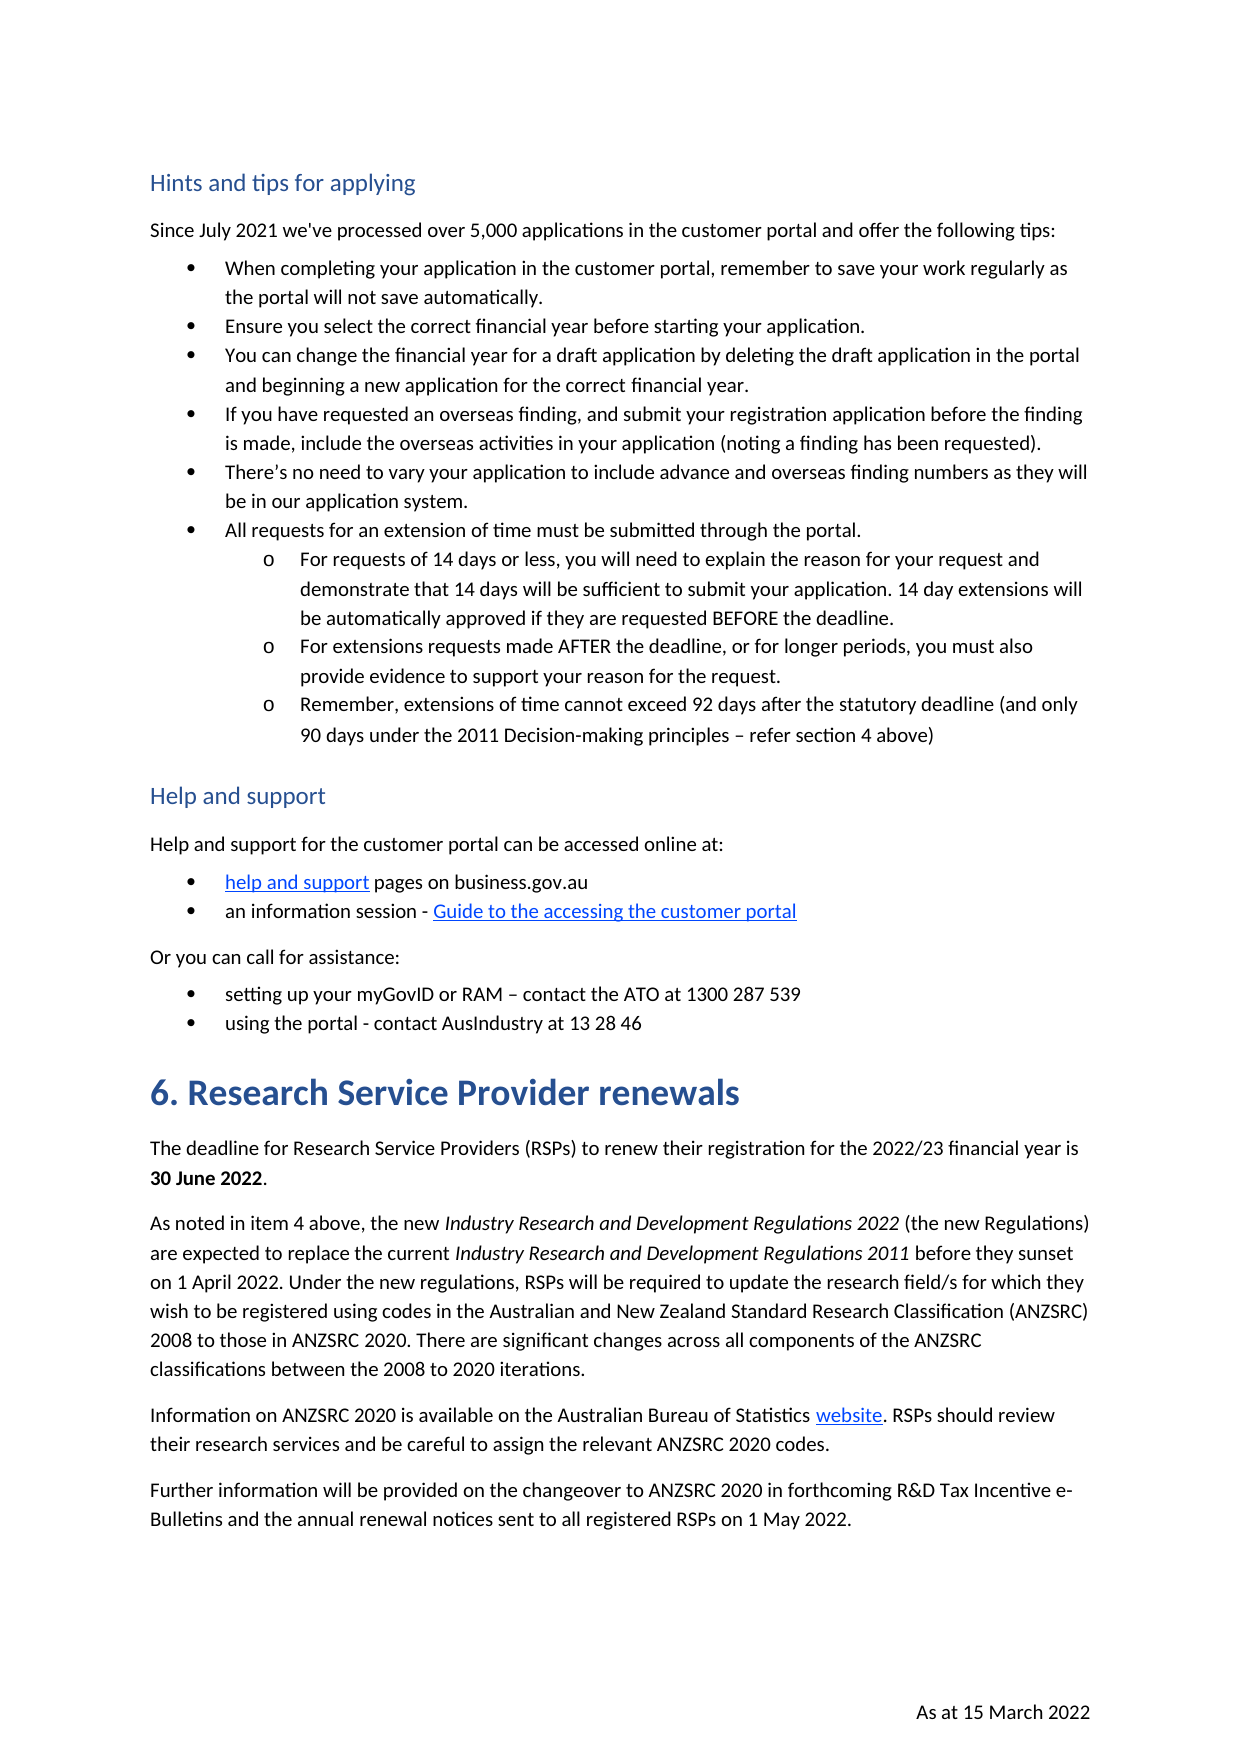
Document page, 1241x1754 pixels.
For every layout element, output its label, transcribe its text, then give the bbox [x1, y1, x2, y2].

list There’s no need to vary your application to include advance and overseas finding numbers as they will be in our application system. [187, 456, 1090, 514]
list setting up your myGovID or RAM – contact the ATO at 1300 287 539 [187, 978, 1090, 1007]
list Research Service Provider renewals [150, 1069, 1090, 1115]
text Information on ANZSRC 2020 is available on the Australian Bureau of Statistics website. RSPs should review their research services and be careful to assign the relevant ANZSRC 2020 codes. [150, 1398, 1090, 1457]
text Further information will be provided on the changeover to ANZSRC 2020 in forthcoming R&D Tax Incentive e-Bulletins and the annual renewal notices sent to all registered RSPs on 1 May 2022. [150, 1473, 1090, 1532]
text Since July 2021 we've processed over 5,000 applications in the customer portal and offer the following tips: [150, 214, 1090, 243]
list You can change the financial year for a draft application by deleting the draft application in the portal and beginning a new application for the correct financial year. [187, 339, 1090, 397]
text The deadline for Research Service Providers (RSPs) to renew their registration for the 2022/23 financial year is 30 June 2022. [150, 1132, 1090, 1190]
text Hints and tips for applying [150, 167, 1090, 197]
text Help and support for the customer portal can be accessed online at: [150, 828, 1090, 857]
list Remember, extensions of time cannot exceed 92 days after the statutory deadline (and only 90 days under the 2011 Decision-making principles – refer section 4 above) [262, 689, 1090, 747]
list Ensure you select the correct financial year before starting your application. [187, 310, 1090, 339]
list using the portal - contact AusIndustry at 13 28 46 [187, 1007, 1090, 1036]
list For requests of 14 days or less, you will need to explain the reason for your request and demonstrate that 14 days will be sufficient to submit your application. 14 day extensions will be automatically approved if they are requested BEFORE the deadline. [262, 543, 1090, 631]
list All requests for an extension of time must be submitted through the portal. [187, 514, 1090, 543]
list For extensions requests made AFTER the deadline, or for longer periods, you must also provide evidence to support your reason for the request. [262, 631, 1090, 689]
list If you have requested an overseas finding, and submit your registration application before the finding is made, include the overseas activities in your application (noting a finding has been requested). [187, 397, 1090, 456]
text Help and support [150, 781, 1090, 811]
text Or you can call for assistance: [150, 940, 1090, 969]
list When completing your application in the customer portal, remember to save your work regularly as the portal will not save automatically. [187, 251, 1090, 310]
list help and support pages on business.gov.au [187, 865, 1090, 894]
text As noted in item 4 above, the new Industry Research and Development Regulations 2022 (the new Regulations) are expected to replace the current Industry Research and Development Regulations 2011 before they sunset on 1 April 2022. Under the new regulations, RSPs will be required to update the research field/s for which they wish to be registered using codes in the Australian and New Zealand Standard Research Classification (ANZSRC) 2008 to those in ANZSRC 2020. There are significant changes across all components of the ANZSRC classifications between the 2008 to 2020 iterations. [150, 1207, 1090, 1382]
list an information session - Guide to the accessing the customer portal [187, 894, 1090, 923]
